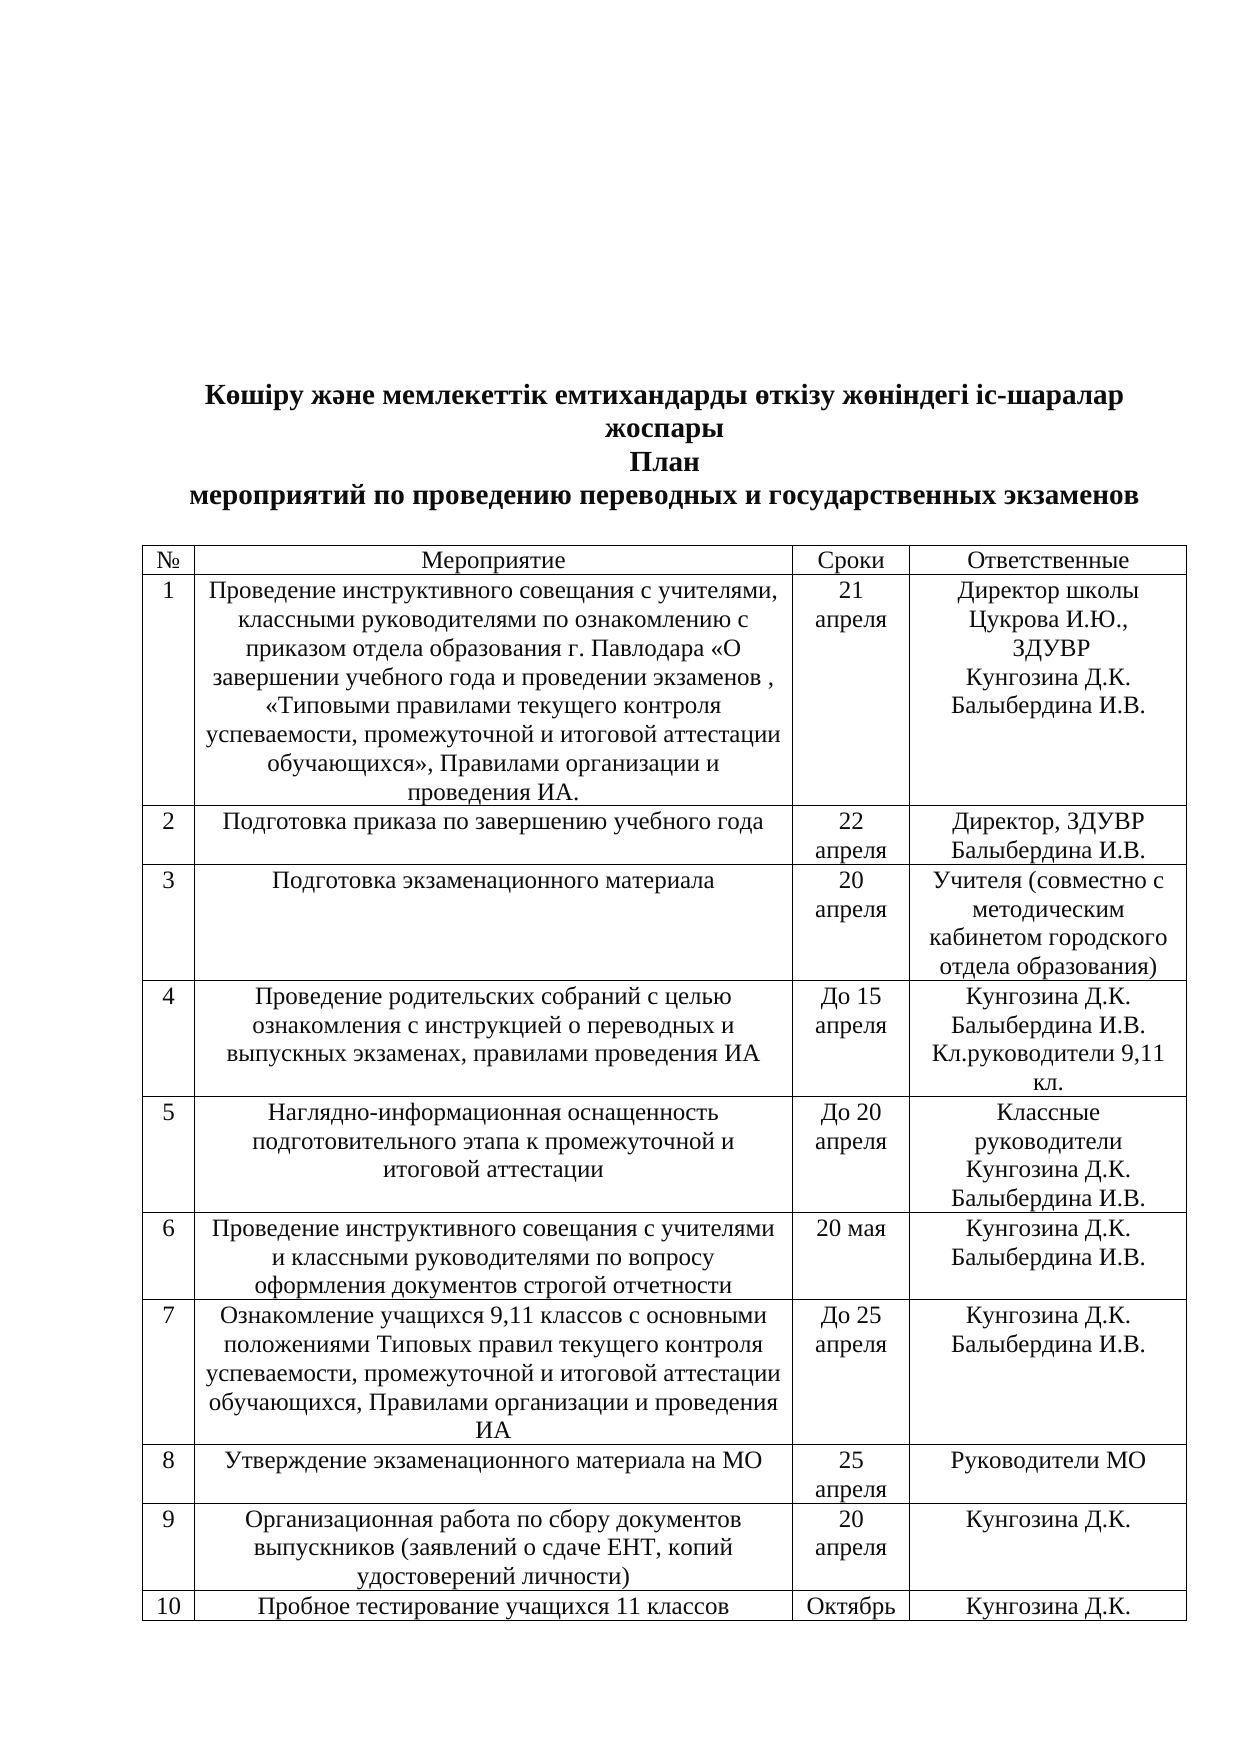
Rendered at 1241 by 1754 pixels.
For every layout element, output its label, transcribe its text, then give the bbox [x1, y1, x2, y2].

table_cell 9 [143, 1504, 194, 1590]
table_cell Кунгозина Д.К. Балыбердина И.В. [910, 1213, 1186, 1299]
table_cell До 25 апреля [793, 1300, 909, 1444]
table_cell 4 [143, 981, 194, 1096]
table_cell Руководители МО [910, 1445, 1186, 1503]
table_cell 3 [143, 865, 194, 980]
table_cell Кунгозина Д.К. Балыбердина И.В. [910, 1300, 1186, 1444]
table_cell 22 апреля [793, 806, 909, 864]
table_cell До 15 апреля [793, 981, 909, 1096]
table_cell Ознакомление учащихся 9,11 классов с основными положениями Типовых правил текущего контроля успеваемости, промежуточной и итоговой аттестации обучающихся, Правилами организации и проведения ИА [195, 1300, 792, 1444]
table_cell До 20 апреля [793, 1097, 909, 1212]
table_cell Подготовка экзаменационного материала [195, 865, 792, 980]
table_cell Кунгозина Д.К. [910, 1591, 1186, 1620]
table_cell 25 апреля [793, 1445, 909, 1503]
table_cell Директор школы Цукрова И.Ю., ЗДУВР Кунгозина Д.К. Балыбердина И.В. [910, 575, 1186, 805]
table_cell 1 [143, 575, 194, 805]
text План [177, 444, 1152, 477]
text Көшіру және мемлекеттік емтихандарды өткізу жөніндегі іс-шаралар жоспары [177, 377, 1152, 444]
table_cell 21 апреля [793, 575, 909, 805]
text мероприятий по проведению переводных и государственных экзаменов [177, 477, 1152, 511]
table_cell Кунгозина Д.К. Балыбердина И.В. Кл.руководители 9,11 кл. [910, 981, 1186, 1096]
table_cell 8 [143, 1445, 194, 1503]
table_cell Утверждение экзаменационного материала на МО [195, 1445, 792, 1503]
table_header Мероприятие [195, 546, 792, 574]
table_header Ответственные [910, 546, 1186, 574]
table_header Сроки [793, 546, 909, 574]
table_cell Кунгозина Д.К. [910, 1504, 1186, 1590]
table_cell Подготовка приказа по завершению учебного года [195, 806, 792, 864]
table_header № [143, 546, 194, 574]
table_cell 20 апреля [793, 865, 909, 980]
table_cell Классные руководители Кунгозина Д.К. Балыбердина И.В. [910, 1097, 1186, 1212]
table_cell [195, 1591, 792, 1620]
table_cell Проведение инструктивного совещания с учителями и классными руководителями по вопросу оформления документов строгой отчетности [195, 1213, 792, 1299]
table_cell Проведение родительских собраний с целью ознакомления с инструкцией о переводных и выпускных экзаменах, правилами проведения ИА [195, 981, 792, 1096]
table_cell Учителя (совместно с методическим кабинетом городского отдела образования) [910, 865, 1186, 980]
table_cell 2 [143, 806, 194, 864]
table_cell Организационная работа по сбору документов выпускников (заявлений о сдаче ЕНТ, копий удостоверений личности) [195, 1504, 792, 1590]
table_cell Октябрь -май [793, 1591, 909, 1620]
table_cell 20 апреля [793, 1504, 909, 1590]
table_cell 20 мая [793, 1213, 909, 1299]
table_cell 7 [143, 1300, 194, 1444]
table_cell 10 [143, 1591, 194, 1620]
table_cell Проведение инструктивного совещания с учителями, классными руководителями по ознакомлению с приказом отдела образования г. Павлодара «О завершении учебного года и проведении экзаменов , «Типовыми правилами текущего контроля успеваемости, промежуточной и итоговой аттестации обучающихся», Правилами организации и проведения ИА. [195, 575, 792, 805]
table_cell Директор, ЗДУВР Балыбердина И.В. [910, 806, 1186, 864]
table_cell 6 [143, 1213, 194, 1299]
table_cell 5 [143, 1097, 194, 1212]
table_cell Наглядно-информационная оснащенность подготовительного этапа к промежуточной и итоговой аттестации [195, 1097, 792, 1212]
